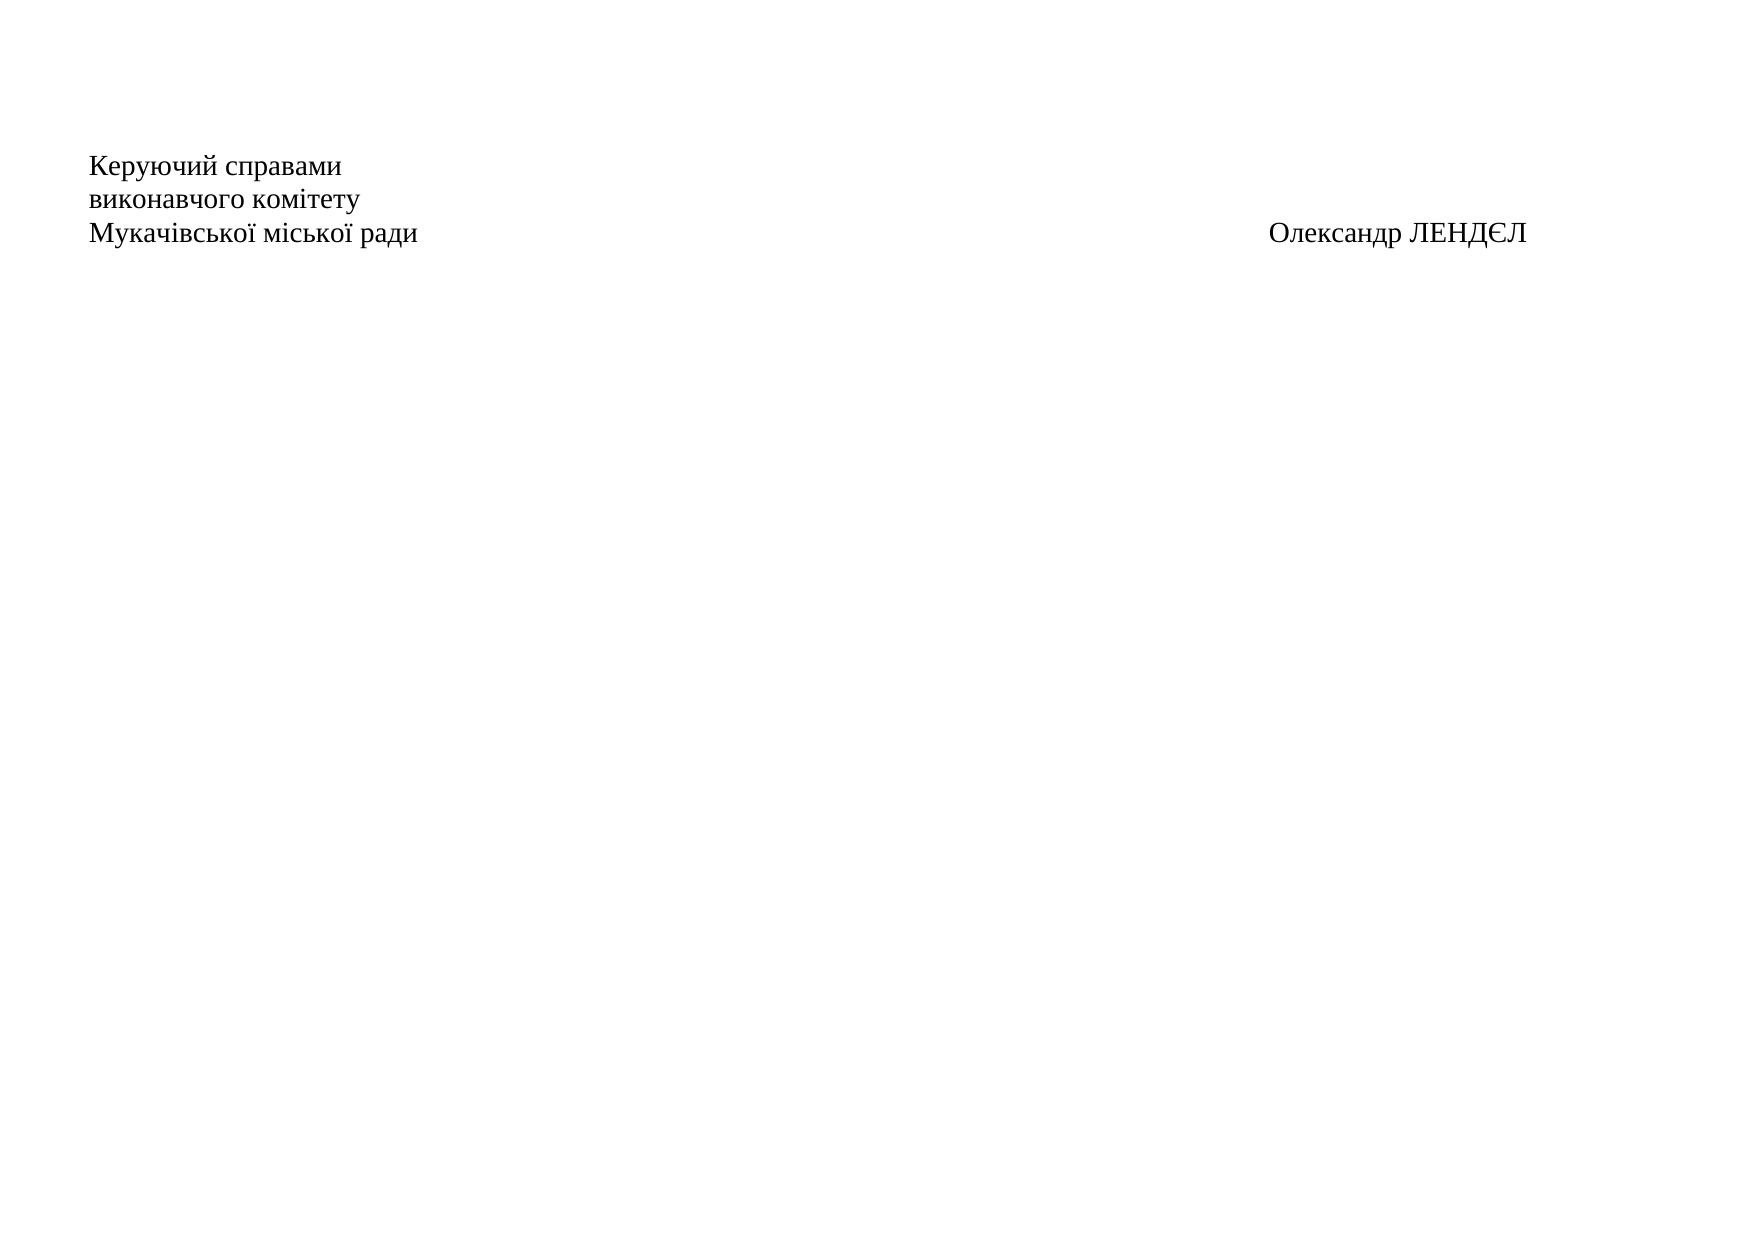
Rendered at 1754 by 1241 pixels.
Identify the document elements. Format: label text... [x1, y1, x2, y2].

text Мукачівської міської ради Олександр ЛЕНДЄЛ [88, 215, 1665, 248]
text виконавчого комітету [88, 181, 1665, 215]
text Керуючий справами [88, 148, 1665, 181]
